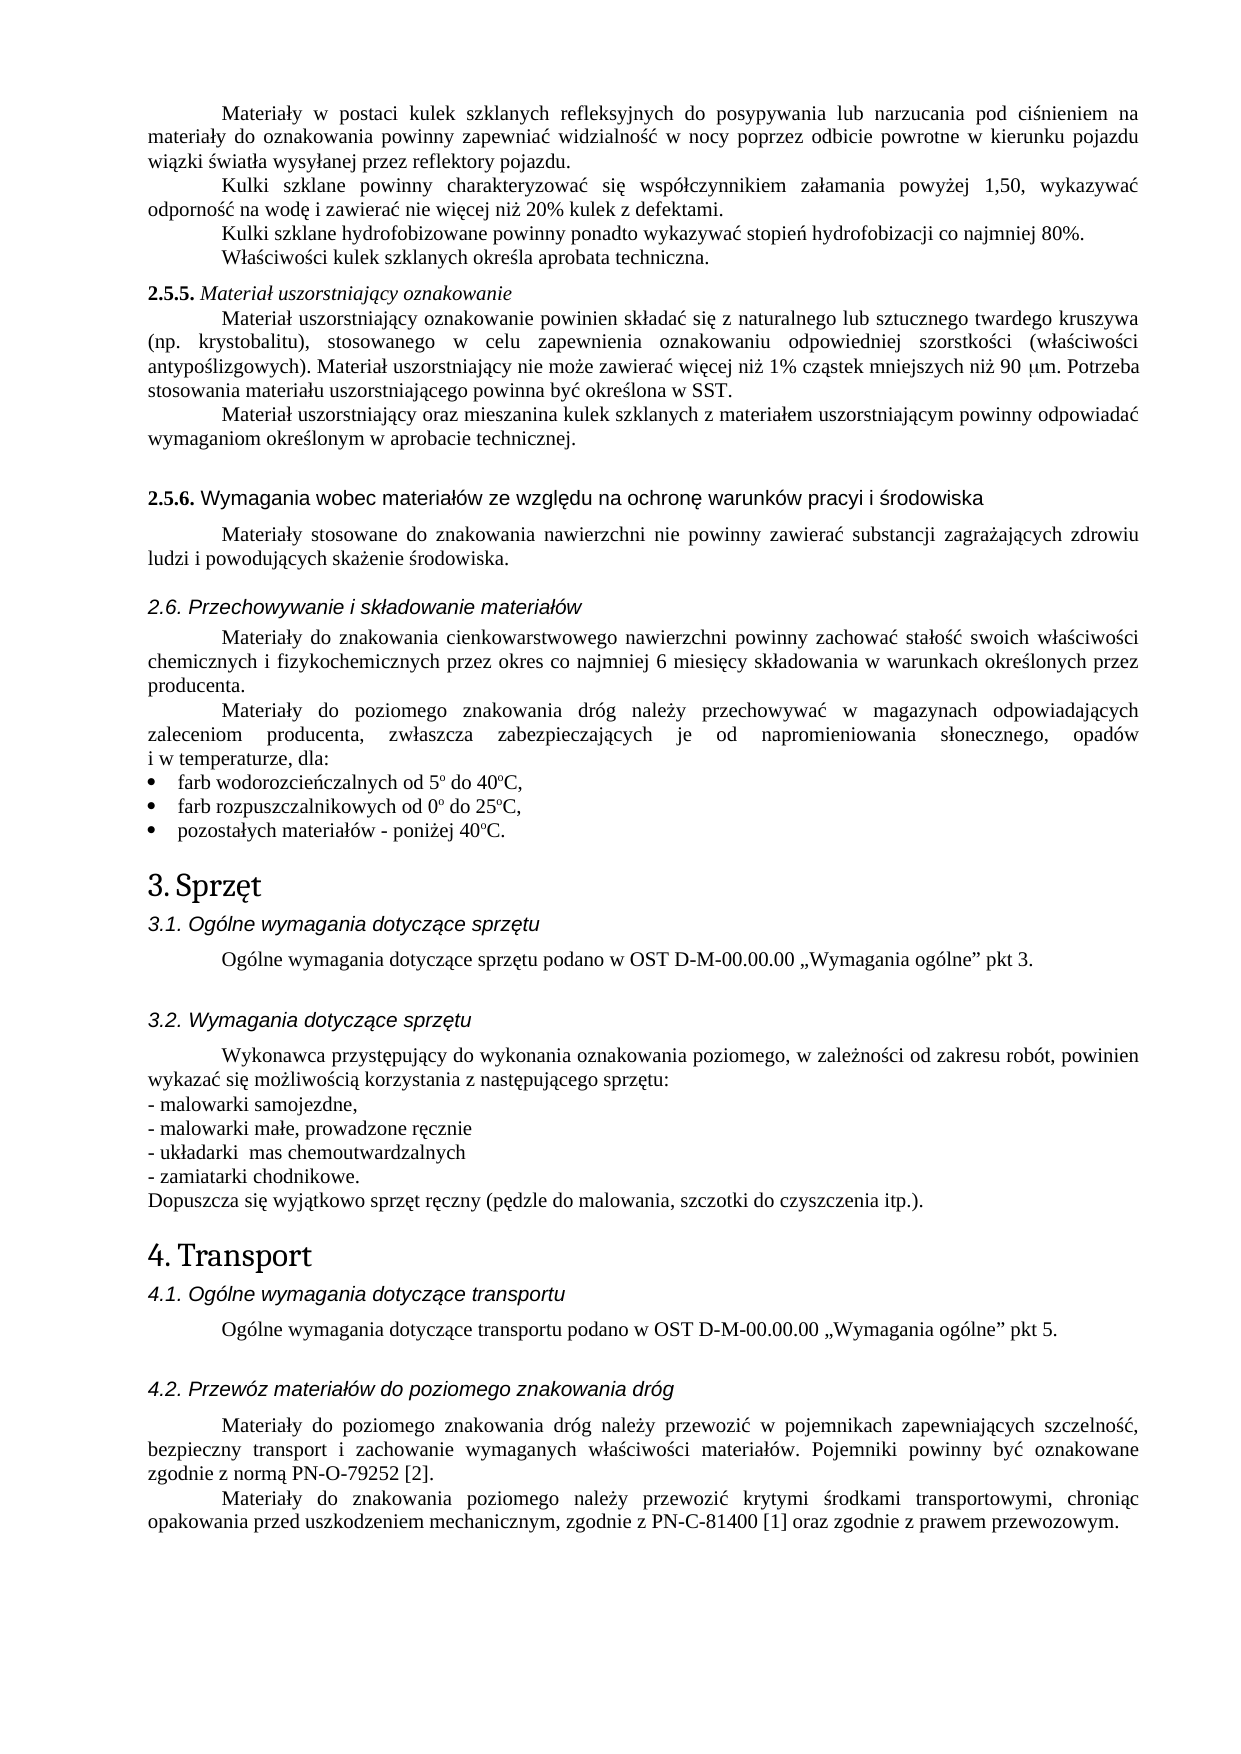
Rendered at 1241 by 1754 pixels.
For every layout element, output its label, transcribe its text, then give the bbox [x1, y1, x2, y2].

list farb rozpuszczalnikowych od 0o do 25oC, [148, 794, 1140, 818]
text Ogólne wymagania dotyczące sprzętu podano w OST D-M-00.00.00 „Wymagania ogólne” pkt 3. [148, 947, 1140, 971]
subtitle 4.2. Przewóz materiałów do poziomego znakowania dróg [148, 1377, 1140, 1401]
text Wykonawca przystępujący do wykonania oznakowania poziomego, w zależności od zakresu robót, powinien wykazać się możliwością korzystania z następującego sprzętu: [148, 1043, 1140, 1091]
subtitle 4. Transport [148, 1237, 1140, 1275]
text Materiały do poziomego znakowania dróg należy przewozić w pojemnikach zapewniających szczelność, bezpieczny transport i zachowanie wymaganych właściwości materiałów. Pojemniki powinny być oznakowane zgodnie z normą PN-O-79252 [2]. [148, 1413, 1140, 1485]
subtitle 4.1. Ogólne wymagania dotyczące transportu [148, 1281, 1140, 1305]
subtitle 3.2. Wymagania dotyczące sprzętu [148, 1007, 1140, 1031]
subtitle 3. Sprzęt [148, 867, 1140, 905]
text - zamiatarki chodnikowe. [148, 1164, 1140, 1188]
text - układarki mas chemoutwardzalnych [148, 1139, 1140, 1164]
text Materiały w postaci kulek szklanych refleksyjnych do posypywania lub narzucania pod ciśnieniem na materiały do oznakowania powinny zapewniać widzialność w nocy poprzez odbicie powrotne w kierunku pojazdu wiązki światła wysyłanej przez reflektory pojazdu. [148, 100, 1140, 173]
list pozostałych materiałów - poniżej 40oC. [148, 818, 1140, 842]
text Ogólne wymagania dotyczące transportu podano w OST D-M-00.00.00 „Wymagania ogólne” pkt 5. [148, 1317, 1140, 1341]
text - malowarki małe, prowadzone ręcznie [148, 1116, 1140, 1139]
text Kulki szklane powinny charakteryzować się współczynnikiem załamania powyżej 1,50, wykazywać odporność na wodę i zawierać nie więcej niż 20% kulek z defektami. [148, 173, 1140, 221]
text Materiały stosowane do znakowania nawierzchni nie powinny zawierać substancji zagrażających zdrowiu ludzi i powodujących skażenie środowiska. [148, 522, 1140, 570]
subtitle 2.5.6. Wymagania wobec materiałów ze względu na ochronę warunków pracyi i środowiska [148, 486, 1140, 510]
text - malowarki samojezdne, [148, 1091, 1140, 1116]
text Dopuszcza się wyjątkowo sprzęt ręczny (pędzle do malowania, szczotki do czyszczenia itp.). [148, 1188, 1140, 1212]
list farb wodorozcieńczalnych od 5o do 40oC, [148, 770, 1140, 794]
text 2.5.5. Materiał uszorstniający oznakowanie [148, 281, 1140, 305]
text Materiały do znakowania poziomego należy przewozić krytymi środkami transportowymi, chroniąc opakowania przed uszkodzeniem mechanicznym, zgodnie z PN-C-81400 [1] oraz zgodnie z prawem przewozowym. [148, 1485, 1140, 1533]
text Materiał uszorstniający oraz mieszanina kulek szklanych z materiałem uszorstniającym powinny odpowiadać wymaganiom określonym w aprobacie technicznej. [148, 402, 1140, 450]
text Materiały do poziomego znakowania dróg należy przechowywać w magazynach odpowiadających zaleceniom producenta, zwłaszcza zabezpieczających je od napromieniowania słonecznego, opadów i w temperaturze, dla: [148, 697, 1140, 770]
subtitle 2.6. Przechowywanie i składowanie materiałów [148, 595, 1140, 619]
text Właściwości kulek szklanych określa aprobata techniczna. [148, 245, 1140, 269]
text Materiały do znakowania cienkowarstwowego nawierzchni powinny zachować stałość swoich właściwości chemicznych i fizykochemicznych przez okres co najmniej 6 miesięcy składowania w warunkach określonych przez producenta. [148, 625, 1140, 697]
text Materiał uszorstniający oznakowanie powinien składać się z naturalnego lub sztucznego twardego kruszywa (np. krystobalitu), stosowanego w celu zapewnienia oznakowaniu odpowiedniej szorstkości (właściwości antypoślizgowych). Materiał uszorstniający nie może zawierać więcej niż 1% cząstek mniejszych niż 90 m. Potrzeba stosowania materiału uszorstniającego powinna być określona w SST. [148, 305, 1140, 402]
subtitle 3.1. Ogólne wymagania dotyczące sprzętu [148, 911, 1140, 935]
text Kulki szklane hydrofobizowane powinny ponadto wykazywać stopień hydrofobizacji co najmniej 80%. [148, 221, 1140, 245]
